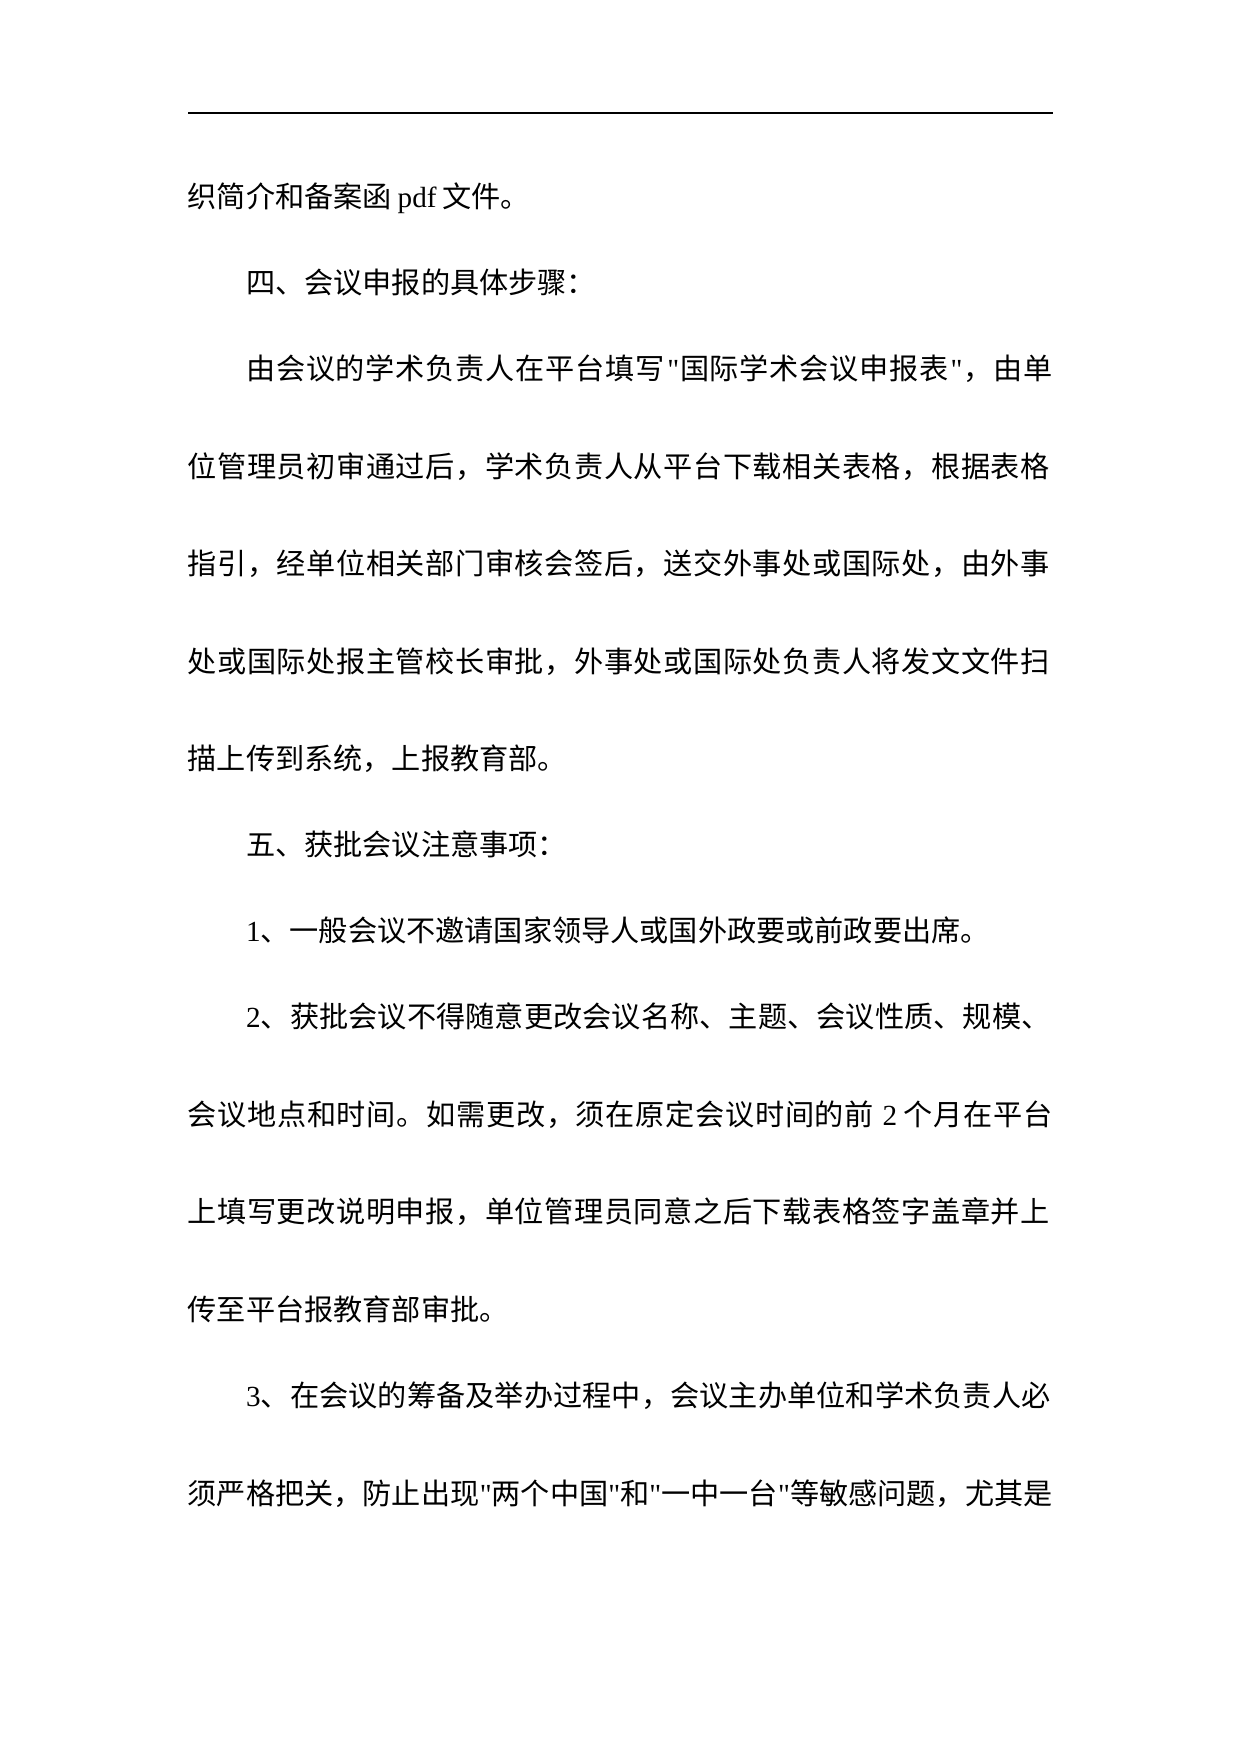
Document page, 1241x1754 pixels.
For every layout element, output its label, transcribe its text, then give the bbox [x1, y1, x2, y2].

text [187, 1361, 1053, 1524]
text 五、获批会议注意事项： [187, 810, 1053, 875]
text 由会议的学术负责人在平台填写"国际学术会议申报表"，由单位管理员初审通过后，学术负责人从平台下载相关表格，根据表格指引，经单位相关部门审核会签后，送交外事处或国际处，由外事处或国际处报主管校长审批，外事处或国际处负责人将发文文件扫描上传到系统，上报教育部。 [187, 334, 1053, 789]
text 四、会议申报的具体步骤： [187, 248, 1053, 313]
text 2、获批会议不得随意更改会议名称、主题、会议性质、规模、会议地点和时间。如需更改，须在原定会议时间的前2个月在平台上填写更改说明申报，单位管理员同意之后下载表格签字盖章并上传至平台报教育部审批。 [187, 983, 1053, 1340]
text 1、一般会议不邀请国家领导人或国外政要或前政要出席。 [187, 897, 1053, 962]
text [187, 162, 1053, 227]
